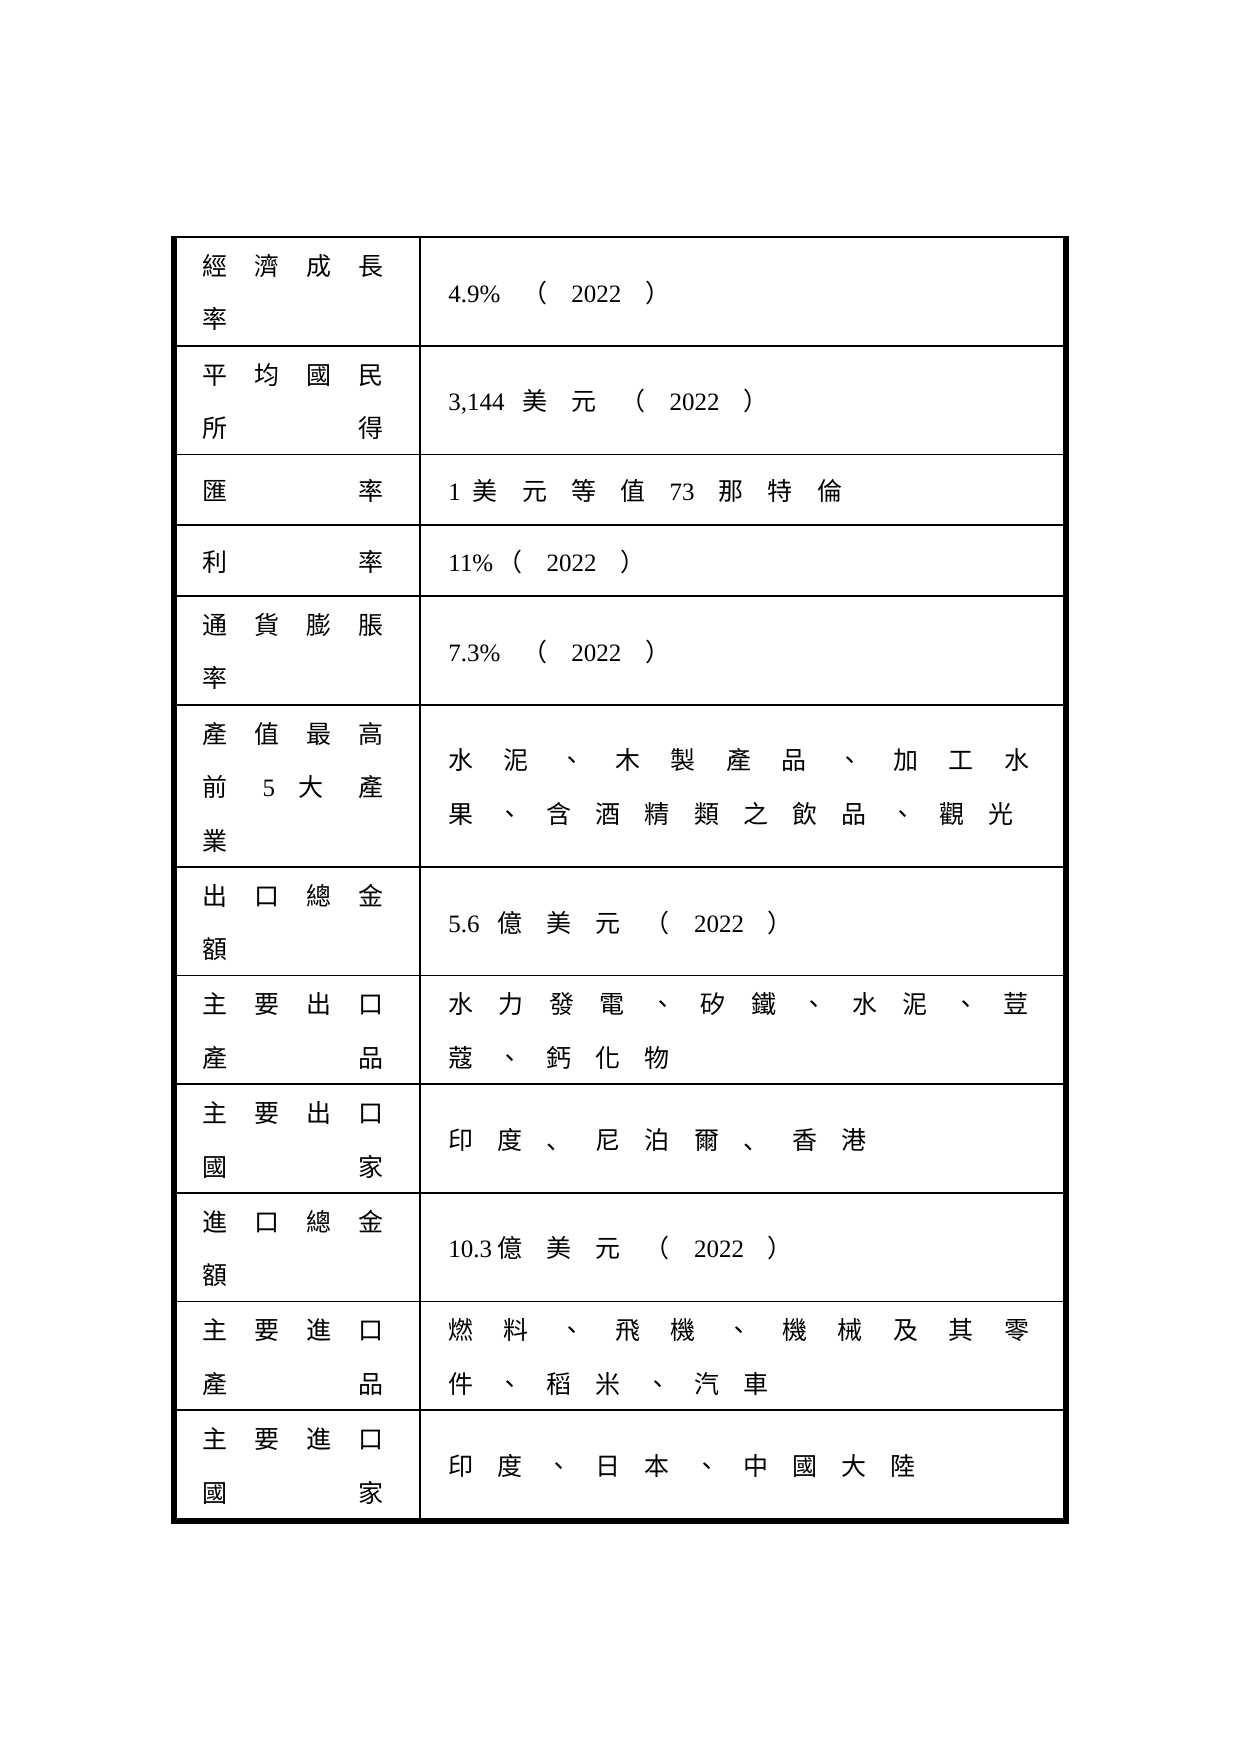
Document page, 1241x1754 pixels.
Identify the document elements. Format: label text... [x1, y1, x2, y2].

table_cell 印度、尼泊爾、香港 [421, 1085, 1063, 1192]
table_cell 1美元等值73那特倫 [421, 455, 1063, 524]
table_cell 產值最高前5大產業 [177, 706, 419, 866]
table_cell 5.6億美元（2022） [421, 868, 1063, 975]
table_cell 水泥、木製產品、加工水果、含酒精類之飲品、觀光 [421, 706, 1063, 866]
table_cell 通貨膨脹率 [177, 597, 419, 704]
table_cell 主要進口國家 [177, 1411, 419, 1518]
table_cell 出口總金額 [177, 868, 419, 975]
table_cell 經濟成長率 [177, 238, 419, 345]
table_cell 燃料、飛機、機械及其零件、稻米、汽車 [421, 1302, 1063, 1409]
table_cell 匯率 [177, 455, 419, 524]
table_cell 4.9%（2022） [421, 238, 1063, 345]
table_cell 10.3億美元（2022） [421, 1194, 1063, 1301]
table_cell 3,144美元（2022） [421, 347, 1063, 453]
table_cell 印度、日本、中國大陸 [421, 1411, 1063, 1518]
table_cell 11%（2022） [421, 526, 1063, 595]
table_cell 利率 [177, 526, 419, 595]
table_cell 主要出口國家 [177, 1085, 419, 1192]
table_cell 進口總金額 [177, 1194, 419, 1301]
table_cell 水力發電、矽鐵、水泥、荳蔻、鈣化物 [421, 976, 1063, 1083]
table_cell 主要出口產品 [177, 976, 419, 1083]
table_cell 平均國民所得 [177, 347, 419, 453]
table_cell 7.3%（2022） [421, 597, 1063, 704]
table_cell 主要進口產品 [177, 1302, 419, 1409]
